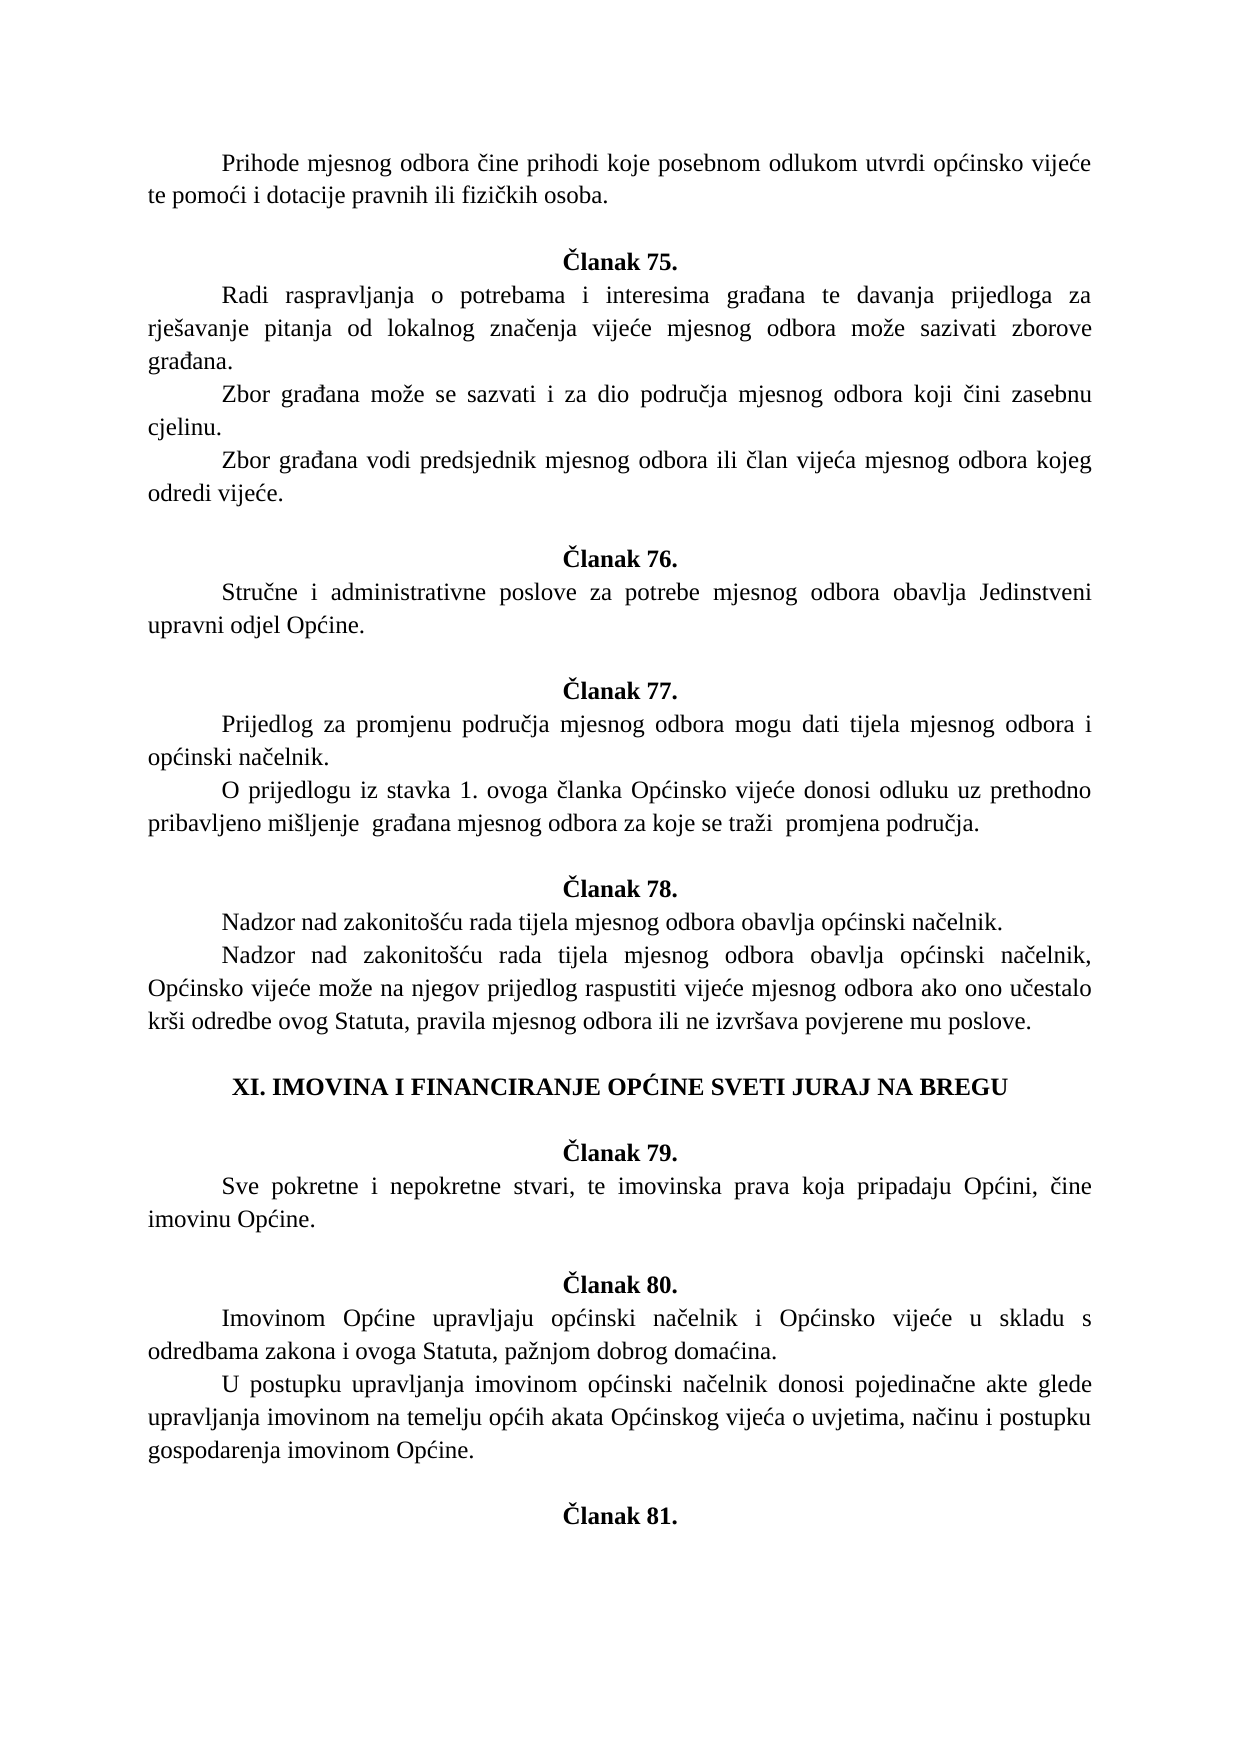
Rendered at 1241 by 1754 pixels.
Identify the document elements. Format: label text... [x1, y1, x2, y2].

text O prijedlogu iz stavka 1. ovoga članka Općinsko vijeće donosi odluku uz prethodno pribavljeno mišljenje građana mjesnog odbora za koje se traži promjena područja. [148, 775, 1093, 837]
text Imovinom Općine upravljaju općinski načelnik i Općinsko vijeće u skladu s odredbama zakona i ovoga Statuta, pažnjom dobrog domaćina. [148, 1303, 1093, 1365]
text Prijedlog za promjenu područja mjesnog odbora mogu dati tijela mjesnog odbora i općinski načelnik. [148, 709, 1093, 771]
text Članak 76. [148, 544, 1093, 573]
text XI. IMOVINA I FINANCIRANJE OPĆINE SVETI JURAJ NA BREGU [148, 1072, 1093, 1101]
text Zbor građana vodi predsjednik mjesnog odbora ili član vijeća mjesnog odbora kojeg odredi vijeće. [148, 445, 1093, 507]
text Članak 78. [148, 874, 1093, 903]
text Članak 75. [148, 247, 1093, 275]
text Sve pokretne i nepokretne stvari, te imovinska prava koja pripadaju Općini, čine imovinu Općine. [148, 1171, 1093, 1233]
text Stručne i administrativne poslove za potrebe mjesnog odbora obavlja Jedinstveni upravni odjel Općine. [148, 577, 1093, 639]
text Članak 81. [148, 1501, 1093, 1530]
text Nadzor nad zakonitošću rada tijela mjesnog odbora obavlja općinski načelnik, Općinsko vijeće može na njegov prijedlog raspustiti vijeće mjesnog odbora ako ono učestalo krši odredbe ovog Statuta, pravila mjesnog odbora ili ne izvršava povjerene mu poslove. [148, 940, 1093, 1035]
text Članak 79. [148, 1138, 1093, 1167]
text Zbor građana može se sazvati i za dio područja mjesnog odbora koji čini zasebnu cjelinu. [148, 379, 1093, 441]
text Nadzor nad zakonitošću rada tijela mjesnog odbora obavlja općinski načelnik. [148, 907, 1093, 936]
text Članak 80. [148, 1270, 1093, 1299]
text Članak 77. [148, 676, 1093, 705]
text Prihode mjesnog odbora čine prihodi koje posebnom odlukom utvrdi općinsko vijeće te pomoći i dotacije pravnih ili fizičkih osoba. [148, 148, 1093, 209]
text U postupku upravljanja imovinom općinski načelnik donosi pojedinačne akte glede upravljanja imovinom na temelju općih akata Općinskog vijeća o uvjetima, načinu i postupku gospodarenja imovinom Općine. [148, 1369, 1093, 1464]
text Radi raspravljanja o potrebama i interesima građana te davanja prijedloga za rješavanje pitanja od lokalnog značenja vijeće mjesnog odbora može sazivati zborove građana. [148, 280, 1093, 374]
